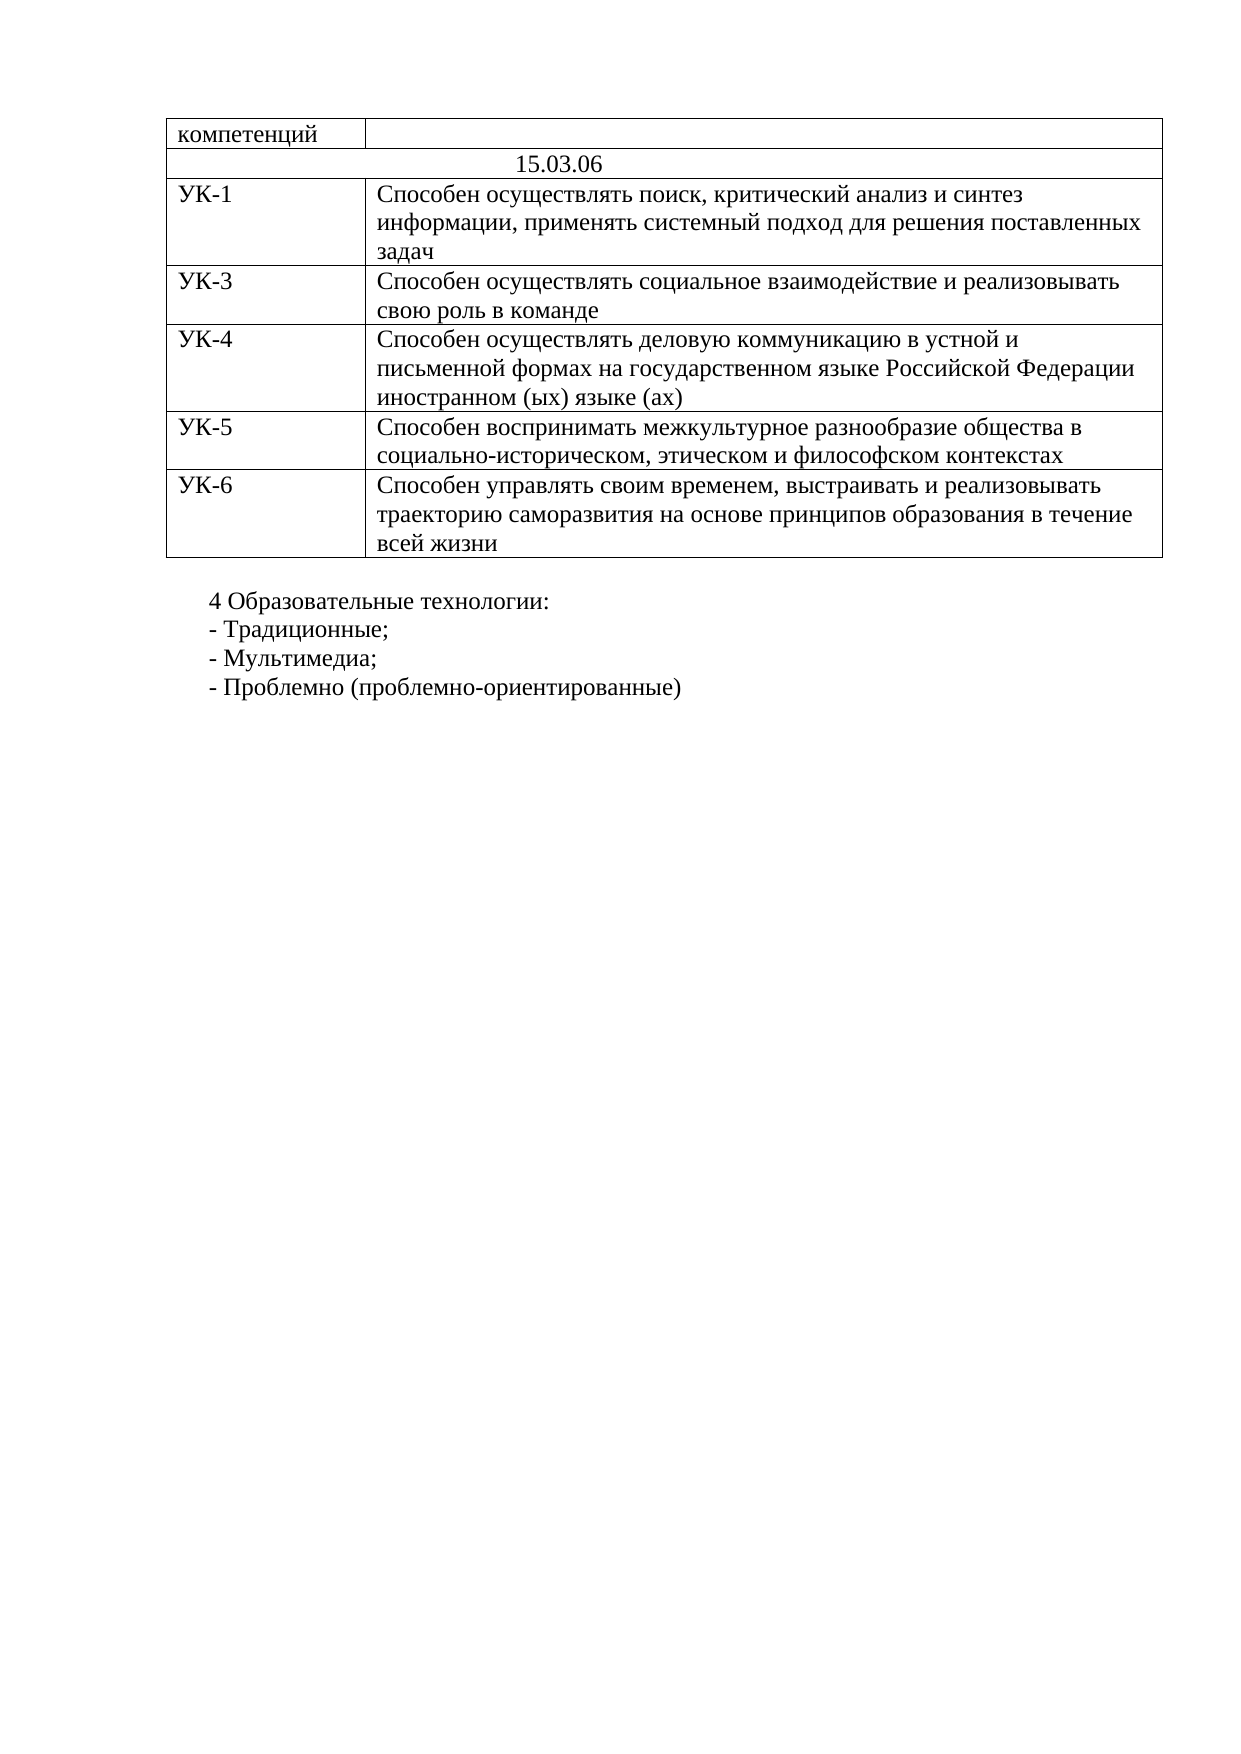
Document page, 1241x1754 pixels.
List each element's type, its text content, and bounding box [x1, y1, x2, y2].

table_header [366, 119, 1162, 148]
text - Традиционные; [177, 614, 1152, 643]
table_cell УК-3 [167, 266, 365, 323]
table_cell УК-6 [167, 470, 365, 557]
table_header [167, 119, 365, 148]
text - Мультимедиа; [177, 643, 1152, 672]
table_cell 15.03.06 [167, 149, 1162, 178]
table_cell Способен осуществлять деловую коммуникацию в устной и письменной формах на государственном языке Российской Федерации иностранном (ых) языке (ах) [366, 325, 1162, 411]
table_cell Способен воспринимать межкультурное разнообразие общества в социально-историческом, этическом и философском контекстах [366, 412, 1162, 469]
table_cell УК-4 [167, 325, 365, 411]
table_cell Способен осуществлять поиск, критический анализ и синтез информации, применять системный подход для решения поставленных задач [366, 179, 1162, 265]
text 4 Образовательные технологии: [177, 586, 1152, 614]
table_cell Способен осуществлять социальное взаимодействие и реализовывать свою роль в команде [366, 266, 1162, 323]
text - Проблемно (проблемно-ориентированные) [177, 672, 1152, 701]
table_cell Способен управлять своим временем, выстраивать и реализовывать траекторию саморазвития на основе принципов образования в течение всей жизни [366, 470, 1162, 557]
table_cell УК-5 [167, 412, 365, 469]
table_cell УК-1 [167, 179, 365, 265]
